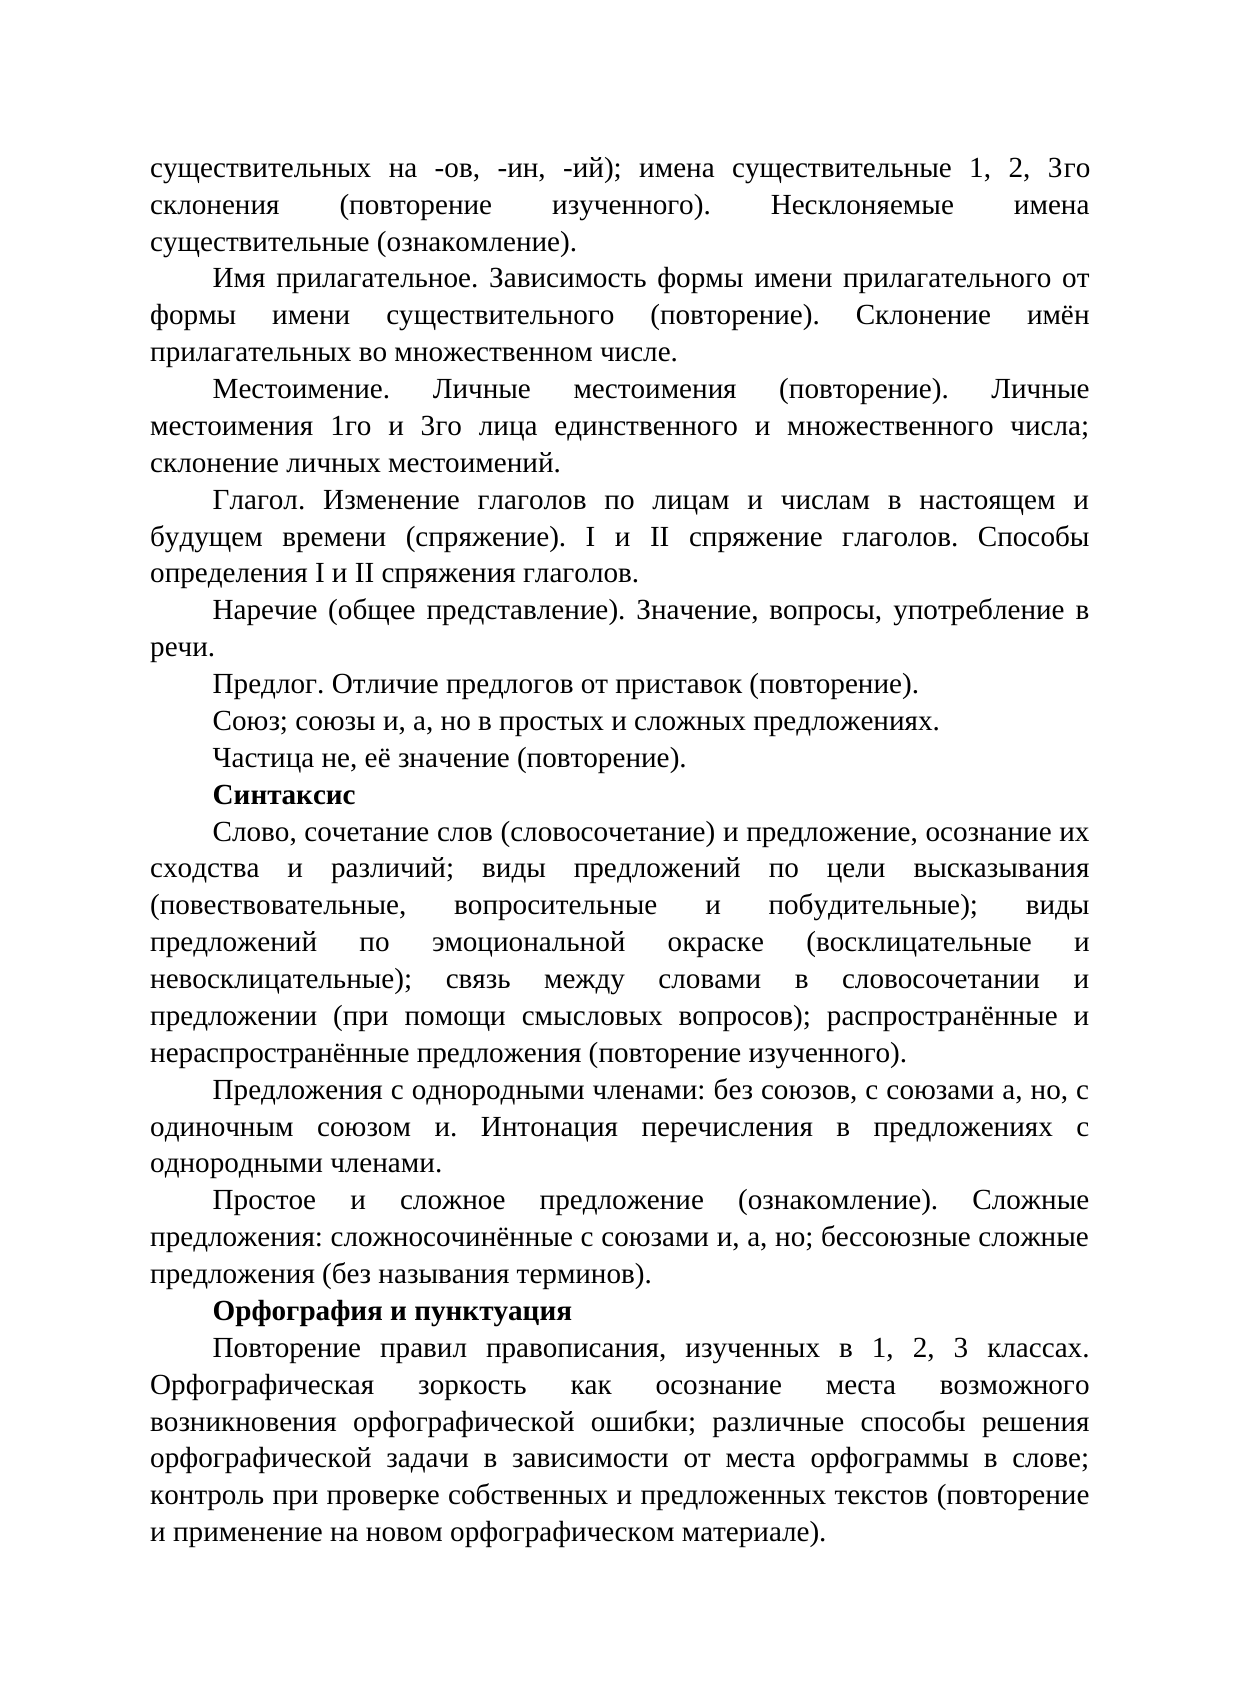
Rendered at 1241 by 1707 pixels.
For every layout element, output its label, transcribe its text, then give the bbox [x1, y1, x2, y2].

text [150, 150, 1090, 257]
text Орфография и пунктуация [150, 1293, 1090, 1327]
text Слово, сочетание слов (словосочетание) и предложение, осознание их сходства и различий; виды предложений по цели высказывания (повествовательные, вопросительные и побудительные); виды предложений по эмоциональной окраске (восклицательные и невосклицательные); связь между словами в словосочетании и предложении (при помощи смысловых вопросов); распространённые и нераспространённые предложения (повторение изученного). [150, 814, 1090, 1068]
text Имя прилагательное. Зависимость формы имени прилагательного от формы имени существительного (повторение). Склонение имён прилагательных во множественном числе. [150, 261, 1090, 368]
text Частица не, её значение (повторение). [150, 740, 1090, 773]
text Синтаксис [150, 777, 1090, 810]
text Местоимение. Личные местоимения (повторение). Личные местоимения 1­го и 3­го лица единственного и множественного числа; склонение личных местоимений. [150, 371, 1090, 478]
text Простое и сложное предложение (ознакомление). Сложные предложения: сложносочинённые с союзами и, а, но; бессоюзные сложные предложения (без называния терминов). [150, 1182, 1090, 1290]
text Глагол. Изменение глаголов по лицам и числам в настоящем и будущем времени (спряжение). І и ІІ спряжение глаголов. Способы определения I и II спряжения глаголов. [150, 482, 1090, 589]
text Наречие (общее представление). Значение, вопросы, употребление в речи. [150, 592, 1090, 663]
text Предлог. Отличие предлогов от приставок (повторение). [150, 666, 1090, 700]
text Предложения с однородными членами: без союзов, с союзами а, но, с одиночным союзом и. Интонация перечисления в предложениях с однородными членами. [150, 1072, 1090, 1179]
text Повторение правил правописания, изученных в 1, 2, 3 классах. Орфографическая зоркость как осознание места возможного возникновения орфографической ошибки; различные способы решения орфографической задачи в зависимости от места орфограммы в слове; контроль при проверке собственных и предложенных текстов (повторение и применение на новом орфографическом материале). [150, 1330, 1090, 1548]
text Союз; союзы и, а, но в простых и сложных предложениях. [150, 703, 1090, 737]
